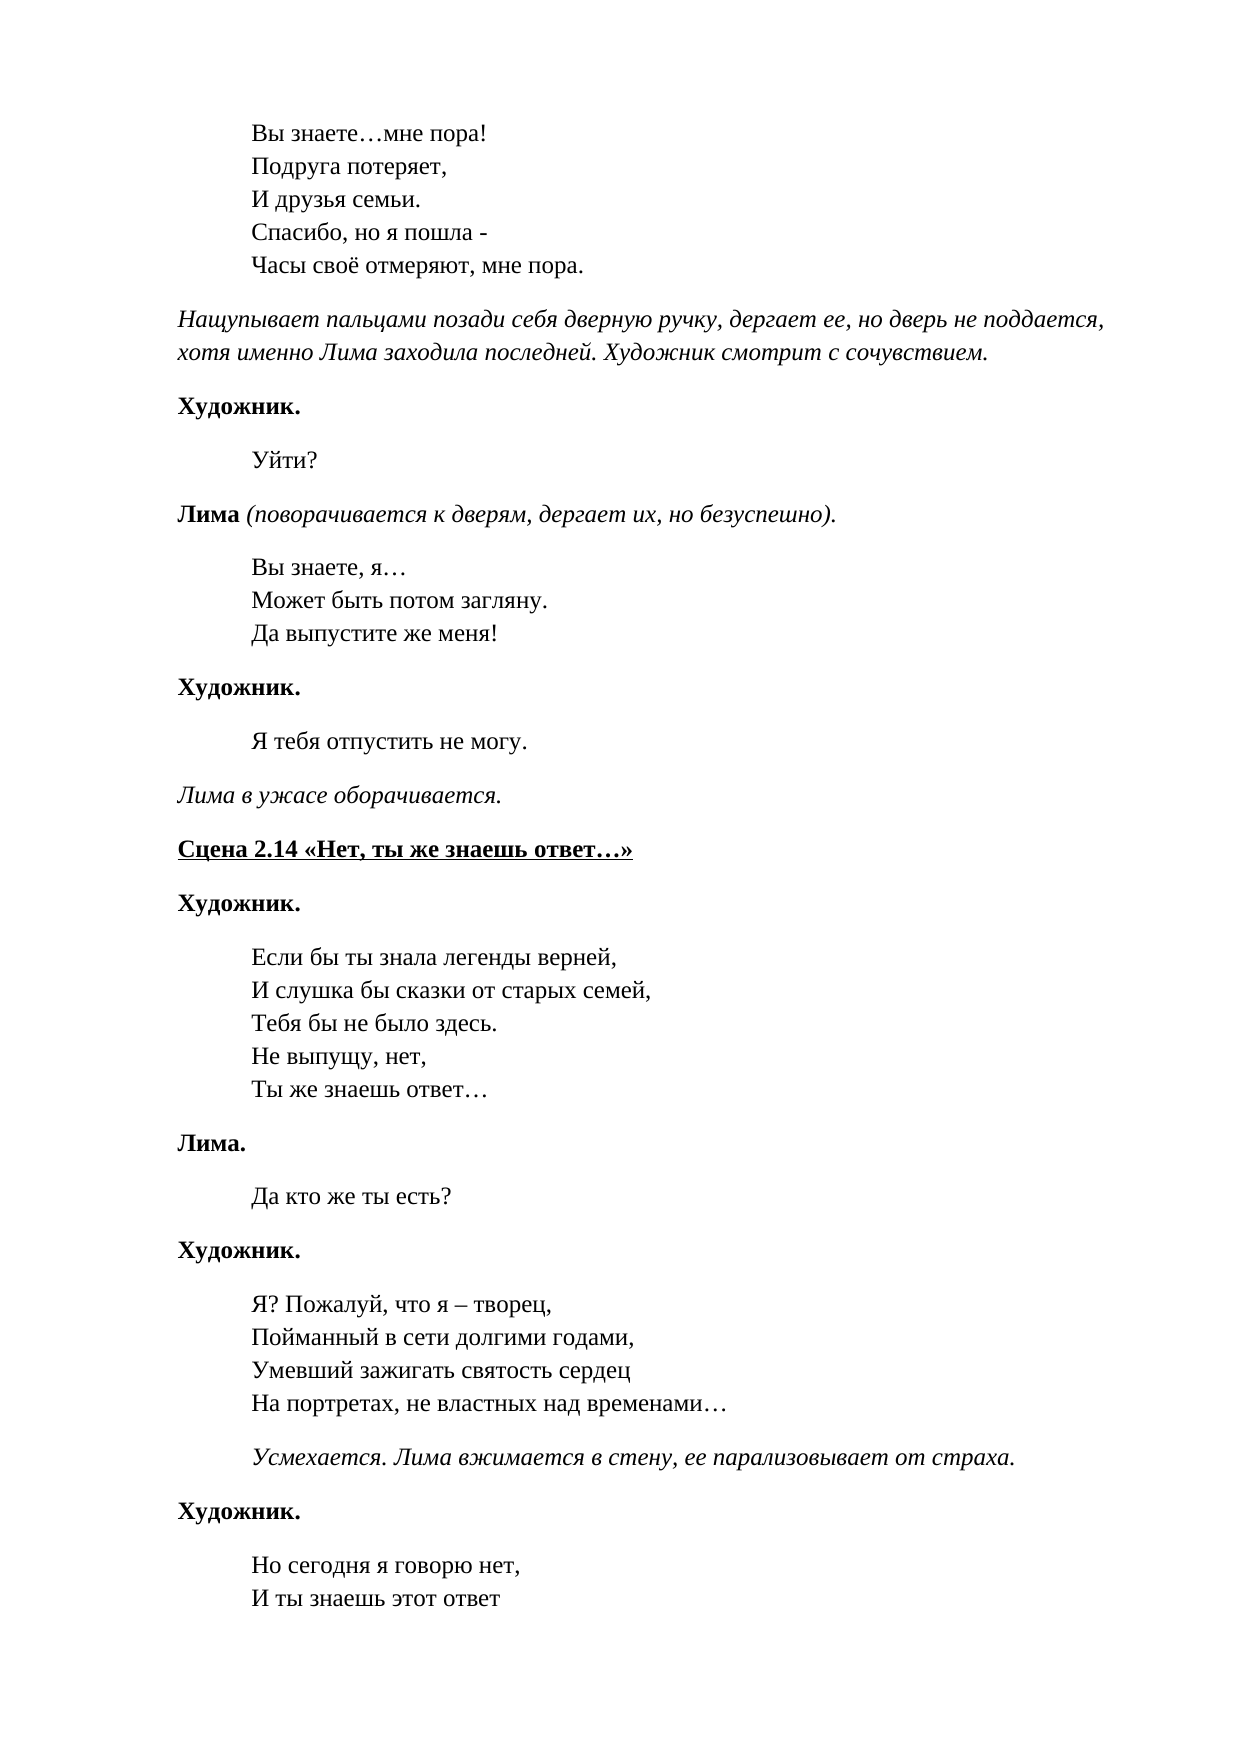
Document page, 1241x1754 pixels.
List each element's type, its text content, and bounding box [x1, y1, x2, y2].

text Я тебя отпустить не могу. [177, 726, 1152, 755]
text Усмехается. Лима вжимается в стену, ее парализовывает от страха. [177, 1442, 1152, 1471]
text Вы знаете, я… Может быть потом загляну. Да выпустите же меня! [177, 552, 1152, 647]
text Художник. [177, 1496, 1152, 1525]
text Лима (поворачивается к дверям, дергает их, но безуспешно). [177, 499, 1152, 527]
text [177, 1550, 1152, 1612]
text Я? Пожалуй, что я – творец, Пойманный в сети долгими годами, Умевший зажигать святость сердец На портретах, не властных над временами… [177, 1289, 1152, 1417]
text Сцена 2.14 «Нет, ты же знаешь ответ…» [177, 834, 1152, 863]
text Да кто же ты есть? [177, 1181, 1152, 1210]
text Художник. [177, 1235, 1152, 1264]
text Лима в ужасе оборачивается. [177, 780, 1152, 809]
text Художник. [177, 672, 1152, 701]
text Если бы ты знала легенды верней, И слушка бы сказки от старых семей, Тебя бы не было здесь. Не выпущу, нет, Ты же знаешь ответ… [177, 942, 1152, 1102]
text Художник. [177, 888, 1152, 917]
text Художник. [177, 391, 1152, 420]
text Лима. [177, 1128, 1152, 1156]
text Нащупывает пальцами позади себя дверную ручку, дергает ее, но дверь не поддается, хотя именно Лима заходила последней. Художник смотрит с сочувствием. [177, 304, 1152, 366]
text Уйти? [177, 445, 1152, 473]
text Вы знаете…мне пора! Подруга потеряет, И друзья семьи. Спасибо, но я пошла - Часы своё отмеряют, мне пора. [177, 118, 1152, 279]
